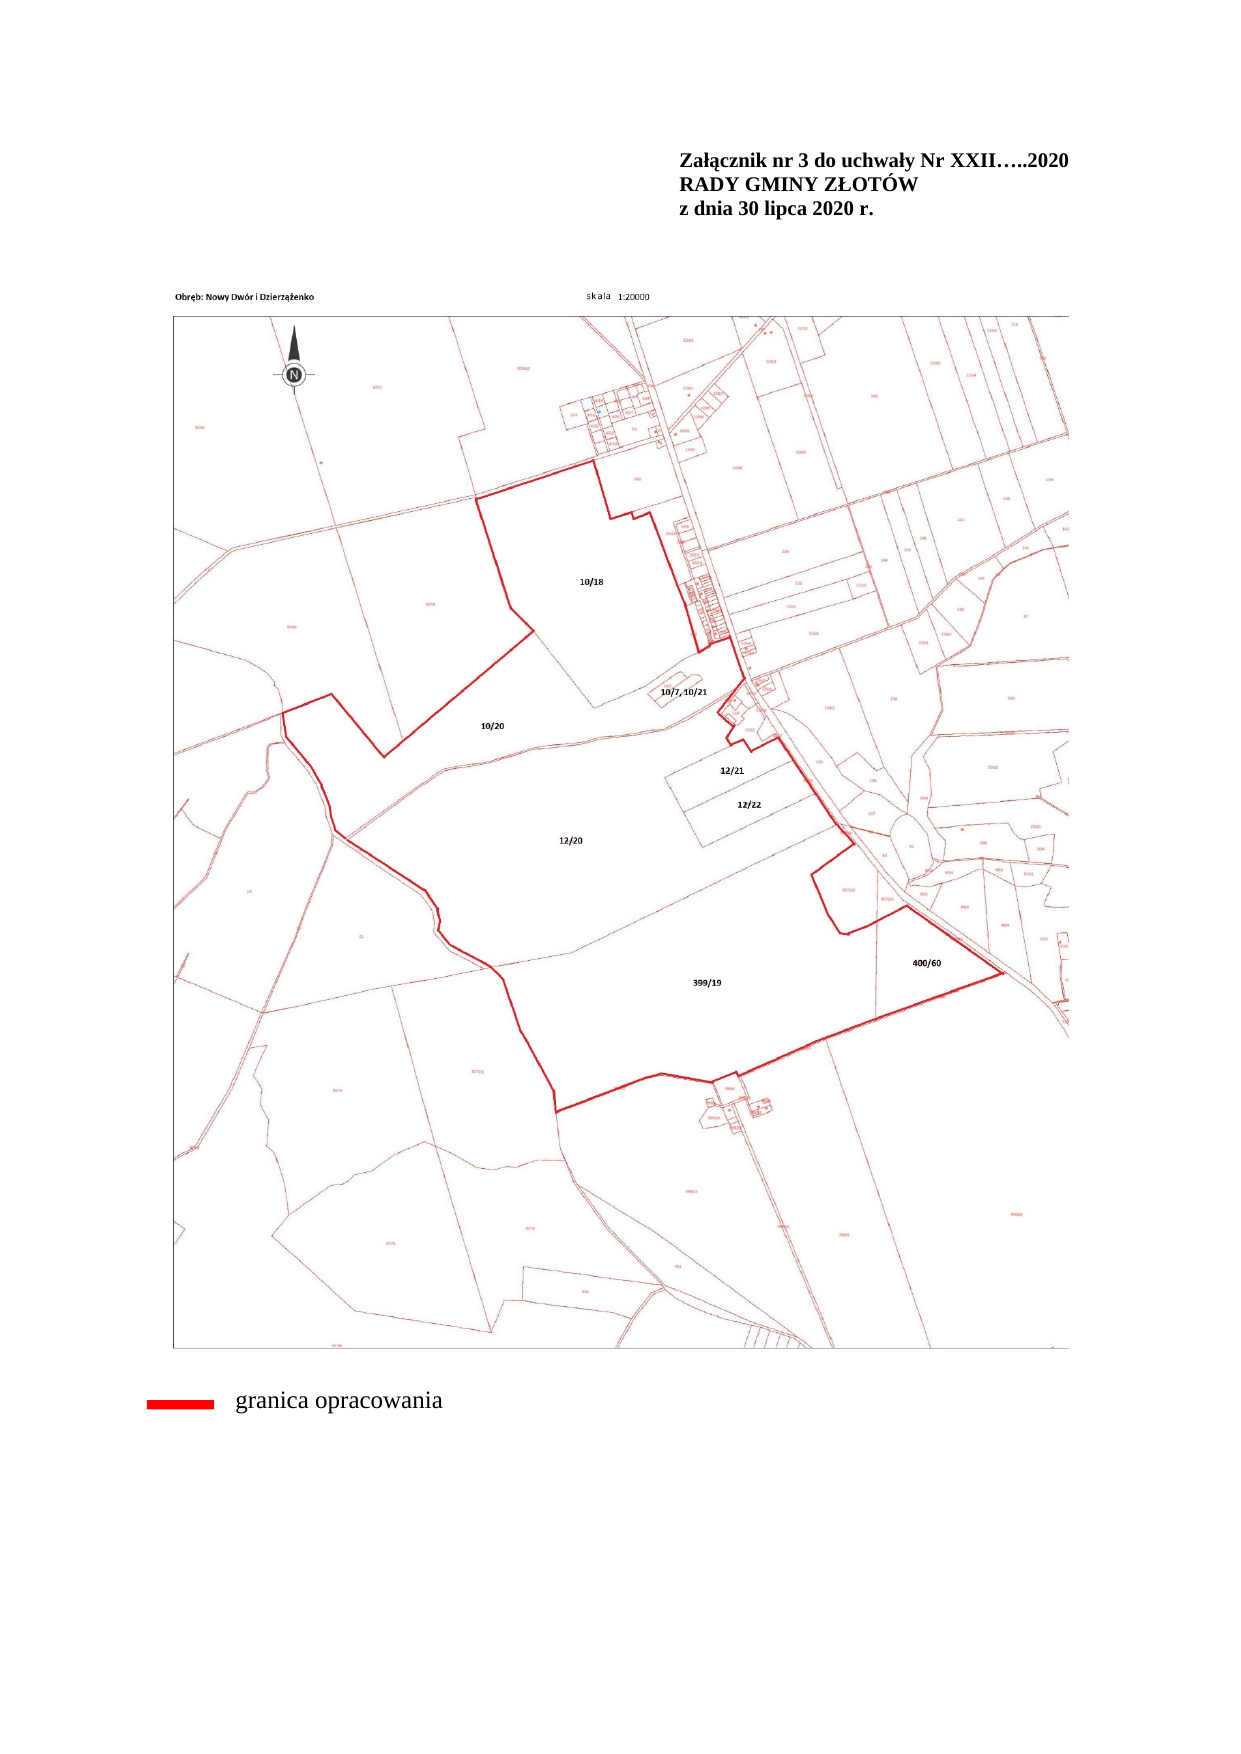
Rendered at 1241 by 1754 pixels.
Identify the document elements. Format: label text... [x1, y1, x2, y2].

picture [147, 243, 1092, 1357]
text Załącznik nr 3 do uchwały Nr XXII…..2020 [679, 148, 1093, 172]
text RADY GMINY ZŁOTÓW [679, 172, 1093, 196]
text z dnia 30 lipca 2020 r. [679, 196, 1093, 220]
text granica opracowania [148, 1385, 1093, 1414]
